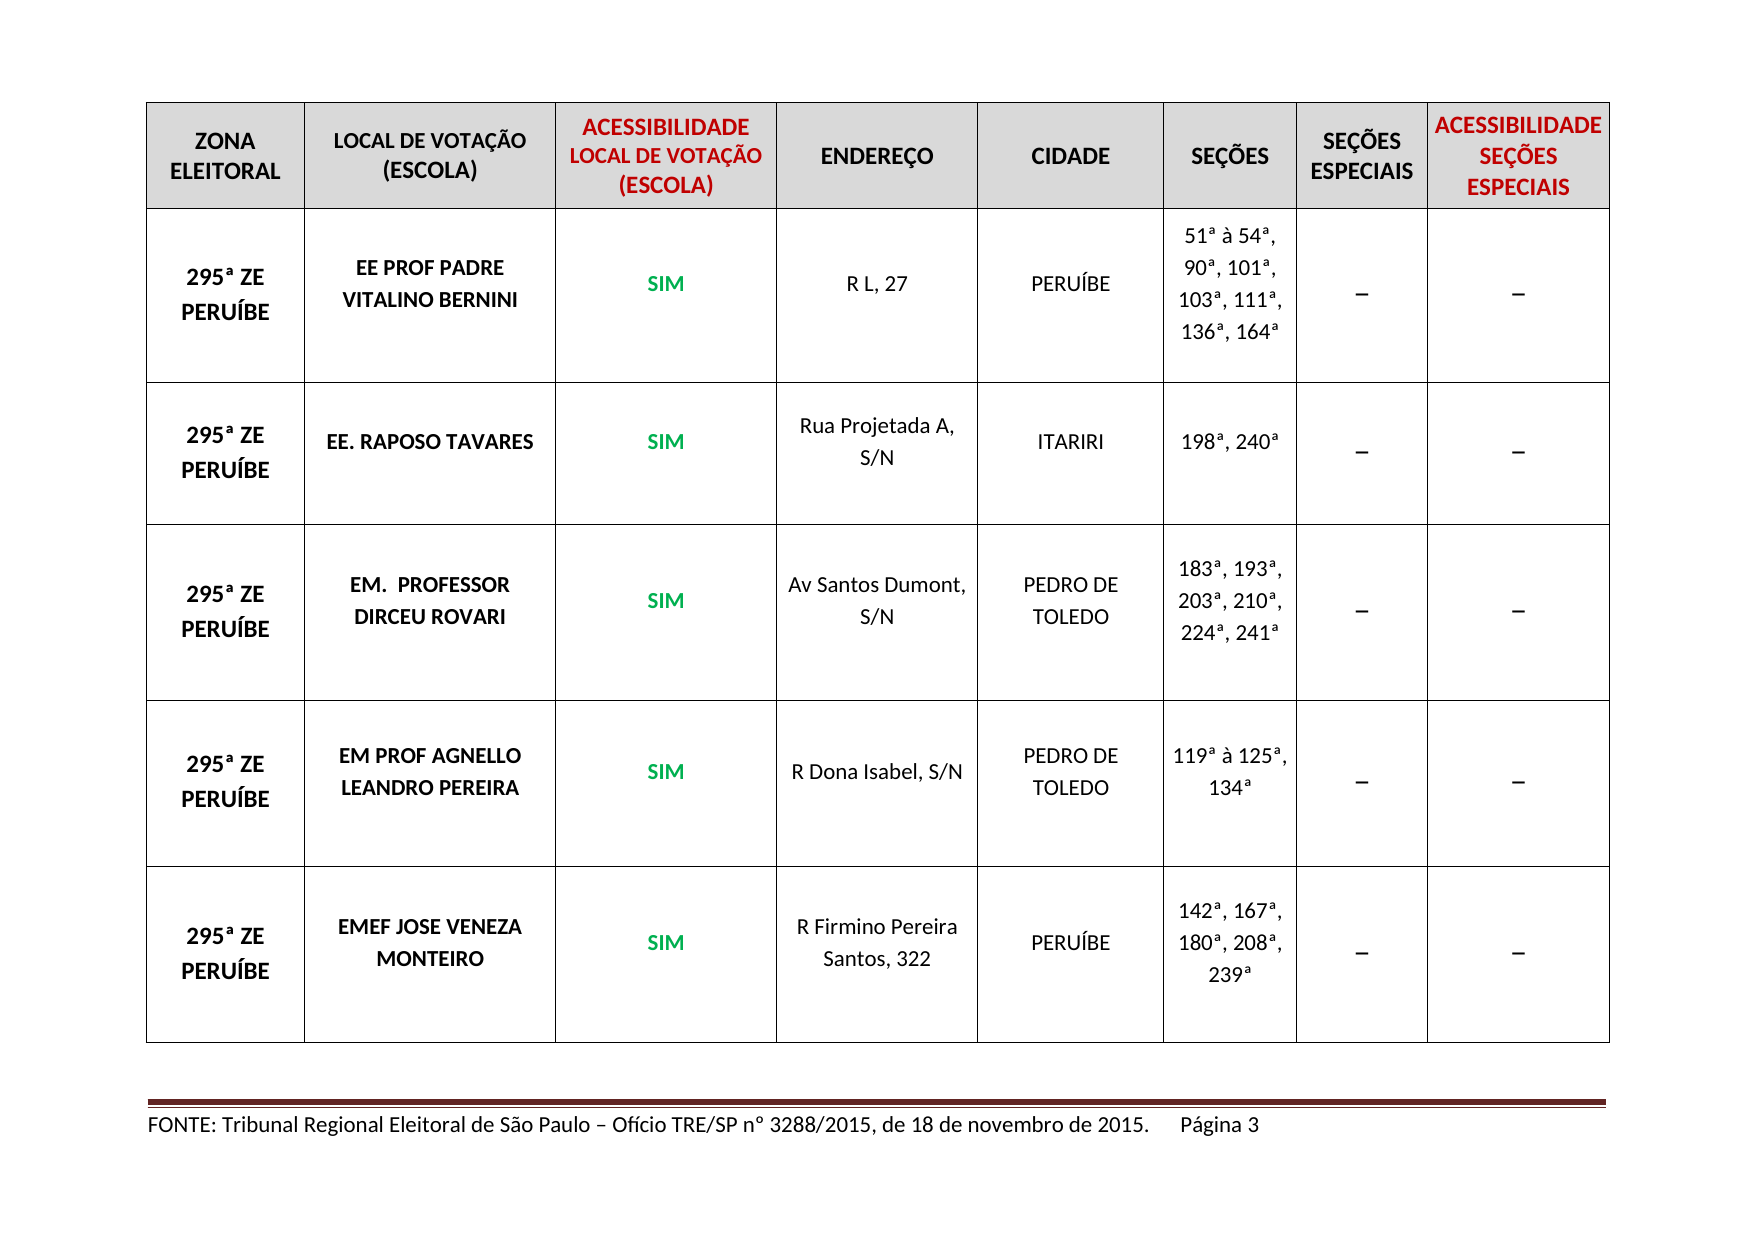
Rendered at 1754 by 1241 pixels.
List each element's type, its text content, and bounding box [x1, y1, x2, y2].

table_header SEÇÕES [1164, 103, 1296, 208]
table_cell _ [1297, 701, 1427, 866]
table_cell Rua Projetada A, S/N [777, 383, 977, 524]
table_cell _ [1428, 383, 1609, 524]
table_cell Av Santos Dumont, S/N [777, 525, 977, 699]
table_cell SIM [556, 867, 776, 1042]
table_cell 295ª ZE PERUÍBE [147, 209, 304, 382]
table_cell SIM [556, 701, 776, 866]
table_header SEÇÕES ESPECIAIS [1297, 103, 1427, 208]
table_header ACESSIBILIDADE SEÇÕES ESPECIAIS [1428, 103, 1609, 208]
table_cell 142ª, 167ª, 180ª, 208ª, 239ª [1164, 867, 1296, 1042]
table_cell EE. RAPOSO TAVARES [305, 383, 555, 524]
table_cell 119ª à 125ª, 134ª [1164, 701, 1296, 866]
table_cell SIM [556, 525, 776, 699]
table_cell SIM [556, 209, 776, 382]
table_cell 295ª ZE PERUÍBE [147, 383, 304, 524]
table_cell _ [1297, 209, 1427, 382]
table_cell 295ª ZE PERUÍBE [147, 701, 304, 866]
table_cell _ [1297, 383, 1427, 524]
table_header CIDADE [978, 103, 1163, 208]
table_cell EM PROF AGNELLO LEANDRO PEREIRA [305, 701, 555, 866]
table_cell 183ª, 193ª, 203ª, 210ª, 224ª, 241ª [1164, 525, 1296, 699]
table_cell PERUÍBE [978, 209, 1163, 382]
table_header ENDEREÇO [777, 103, 977, 208]
table_cell 51ª à 54ª, 90ª, 101ª, 103ª, 111ª, 136ª, 164ª [1164, 209, 1296, 382]
table_cell R Dona Isabel, S/N [777, 701, 977, 866]
table_header ZONA ELEITORAL [147, 103, 304, 208]
table_cell SIM [556, 383, 776, 524]
table_cell _ [1428, 701, 1609, 866]
table_cell EM. PROFESSOR DIRCEU ROVARI [305, 525, 555, 699]
table_cell R Firmino Pereira Santos, 322 [777, 867, 977, 1042]
table_cell R L, 27 [777, 209, 977, 382]
table_cell ITARIRI [978, 383, 1163, 524]
table_cell _ [1297, 525, 1427, 699]
table_cell PEDRO DE TOLEDO [978, 525, 1163, 699]
table_cell _ [1297, 867, 1427, 1042]
table_cell _ [1428, 525, 1609, 699]
table_cell _ [1428, 209, 1609, 382]
table_cell PEDRO DE TOLEDO [978, 701, 1163, 866]
table_cell 198ª, 240ª [1164, 383, 1296, 524]
table_cell EE PROF PADRE VITALINO BERNINI [305, 209, 555, 382]
table_header ACESSIBILIDADE LOCAL DE VOTAÇÃO (ESCOLA) [556, 103, 776, 208]
table_cell EMEF JOSE VENEZA MONTEIRO [305, 867, 555, 1042]
table_cell 295ª ZE PERUÍBE [147, 525, 304, 699]
table_cell _ [1428, 867, 1609, 1042]
table_cell 295ª ZE PERUÍBE [147, 867, 304, 1042]
table_cell PERUÍBE [978, 867, 1163, 1042]
table_header LOCAL DE VOTAÇÃO (ESCOLA) [305, 103, 555, 208]
